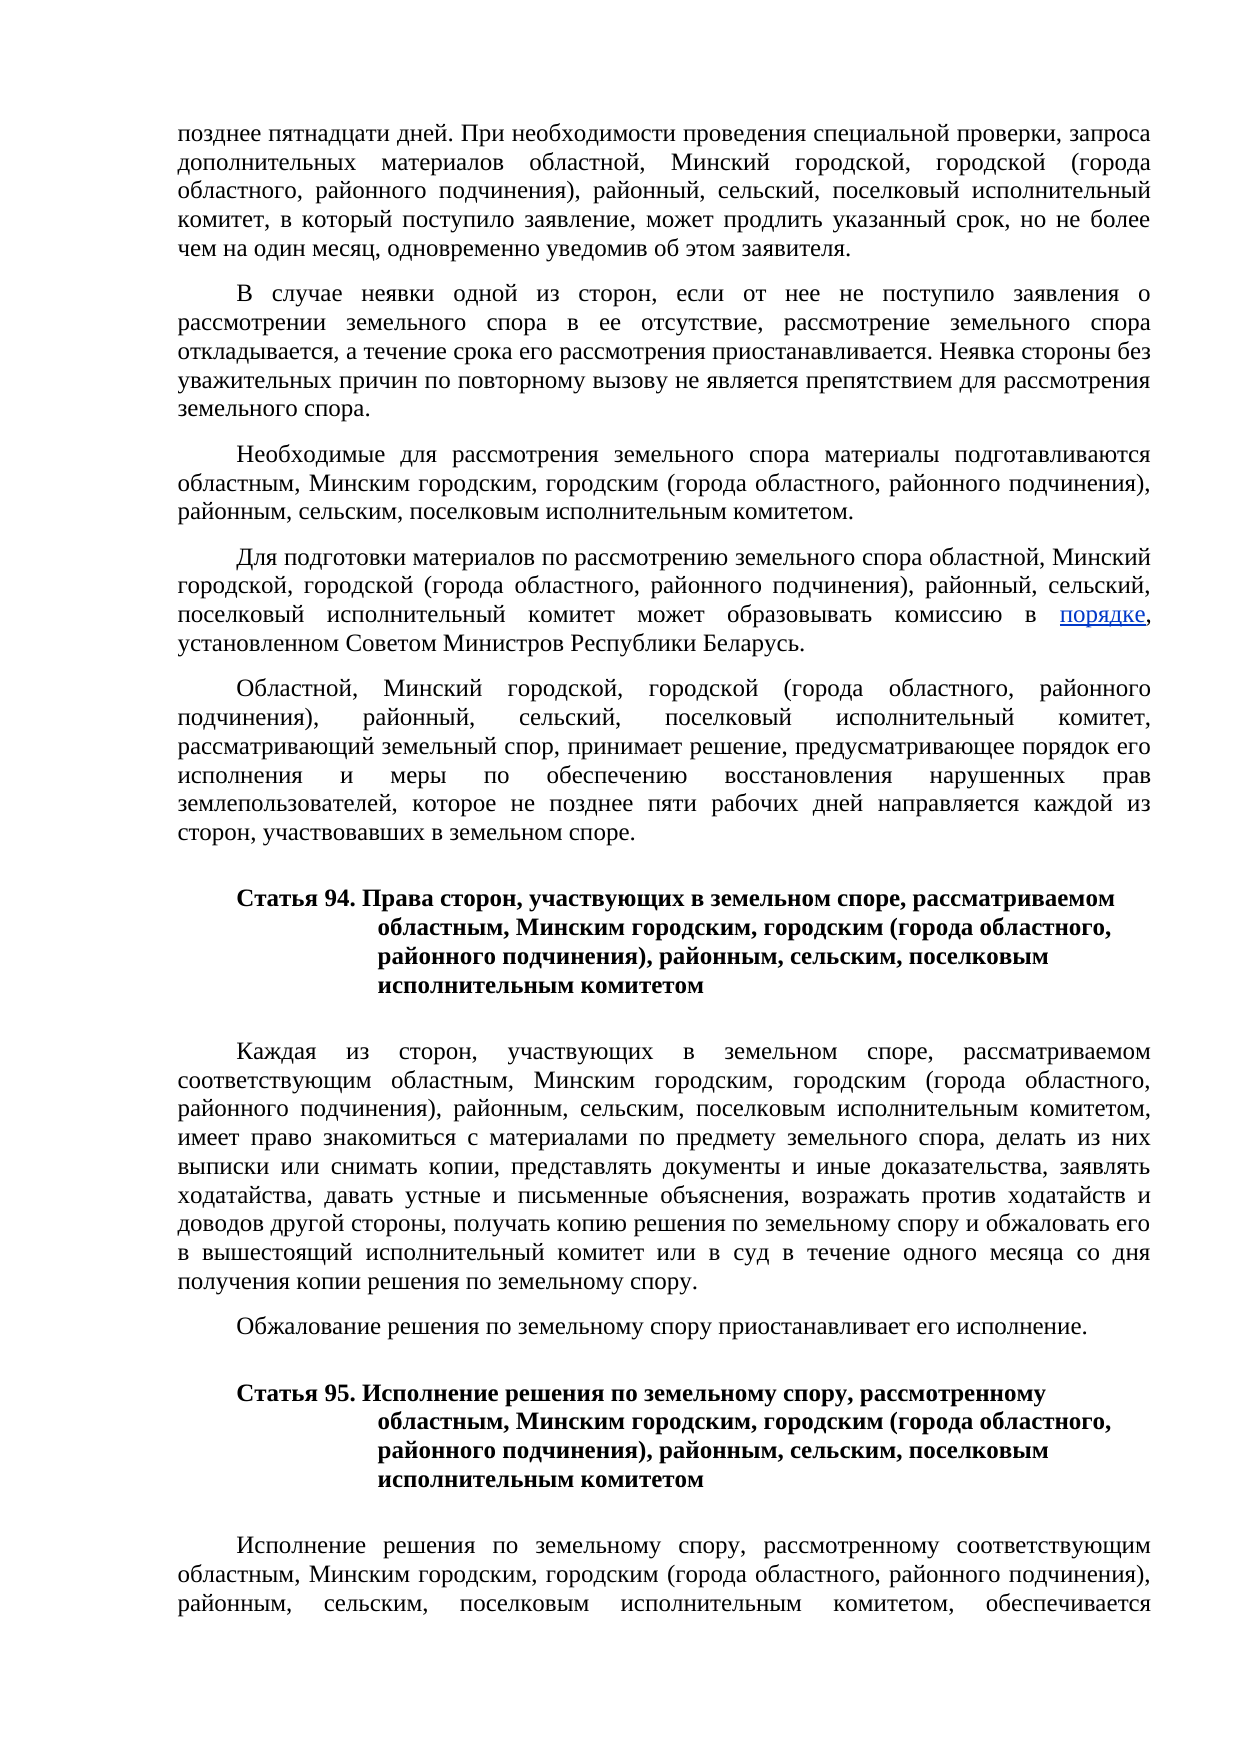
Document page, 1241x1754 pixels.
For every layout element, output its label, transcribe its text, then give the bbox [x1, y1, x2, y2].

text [177, 118, 1152, 262]
text В случае неявки одной из сторон, если от нее не поступило заявления о рассмотрении земельного спора в ее отсутствие, рассмотрение земельного спора откладывается, а течение срока его рассмотрения приостанавливается. Неявка стороны без уважительных причин по повторному вызову не является препятствием для рассмотрения земельного спора. [177, 278, 1152, 422]
text Необходимые для рассмотрения земельного спора материалы подготавливаются областным, Минским городским, городским (города областного, районного подчинения), районным, сельским, поселковым исполнительным комитетом. [177, 439, 1152, 525]
text Для подготовки материалов по рассмотрению земельного спора областной, Минский городской, городской (города областного, районного подчинения), районный, сельский, поселковый исполнительный комитет может образовывать комиссию в порядке, установленном Советом Министров Республики Беларусь. [177, 542, 1152, 657]
text Обжалование решения по земельному спору приостанавливает его исполнение. [177, 1311, 1152, 1340]
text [177, 1530, 1152, 1616]
text Статья 95. Исполнение решения по земельному спору, рассмотренному областным, Минским городским, городским (города областного, районного подчинения), районным, сельским, поселковым исполнительным комитетом [236, 1378, 1152, 1493]
text Каждая из сторон, участвующих в земельном споре, рассматриваемом соответствующим областным, Минским городским, городским (города областного, районного подчинения), районным, сельским, поселковым исполнительным комитетом, имеет право знакомиться с материалами по предмету земельного спора, делать из них выписки или снимать копии, представлять документы и иные доказательства, заявлять ходатайства, давать устные и письменные объяснения, возражать против ходатайств и доводов другой стороны, получать копию решения по земельному спору и обжаловать его в вышестоящий исполнительный комитет или в суд в течение одного месяца со дня получения копии решения по земельному спору. [177, 1036, 1152, 1295]
text Областной, Минский городской, городской (города областного, районного подчинения), районный, сельский, поселковый исполнительный комитет, рассматривающий земельный спор, принимает решение, предусматривающее порядок его исполнения и меры по обеспечению восстановления нарушенных прав землепользователей, которое не позднее пяти рабочих дней направляется каждой из сторон, участвовавших в земельном споре. [177, 673, 1152, 846]
text Статья 94. Права сторон, участвующих в земельном споре, рассматриваемом областным, Минским городским, городским (города областного, районного подчинения), районным, сельским, поселковым исполнительным комитетом [236, 883, 1152, 998]
